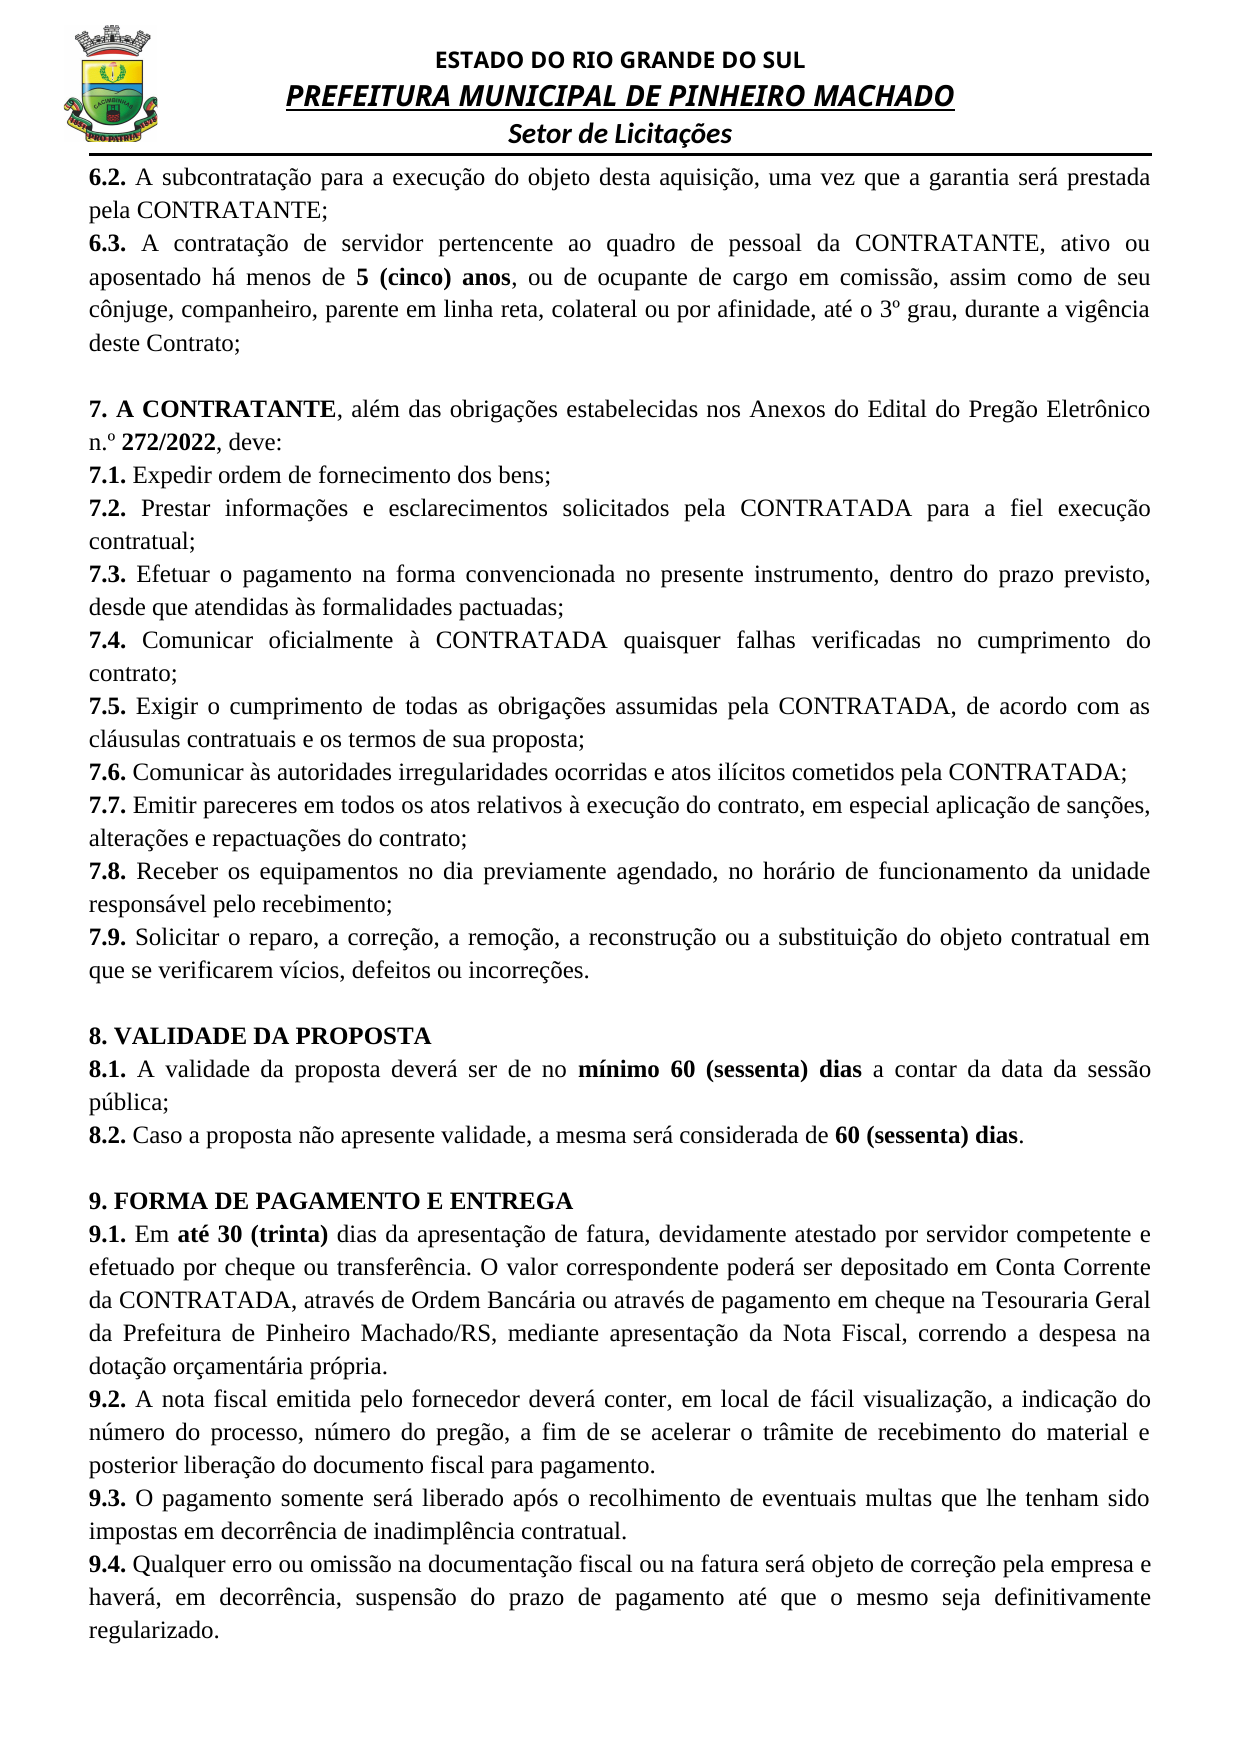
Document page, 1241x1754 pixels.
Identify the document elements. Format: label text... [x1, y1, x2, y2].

text 7.4. Comunicar oficialmente à CONTRATADA quaisquer falhas verificadas no cumprimento do contrato; [89, 625, 1152, 687]
text 9.4. Qualquer erro ou omissão na documentação fiscal ou na fatura será objeto de correção pela empresa e haverá, em decorrência, suspensão do prazo de pagamento até que o mesmo seja definitivamente regularizado. [89, 1549, 1152, 1644]
text 7.1. Expedir ordem de fornecimento dos bens; [89, 460, 1152, 488]
text 7.3. Efetuar o pagamento na forma convencionada no presente instrumento, dentro do prazo previsto, desde que atendidas às formalidades pactuadas; [89, 559, 1152, 621]
text 8. VALIDADE DA PROPOSTA [89, 1021, 1152, 1050]
text 7.7. Emitir pareceres em todos os atos relativos à execução do contrato, em especial aplicação de sanções, alterações e repactuações do contrato; [89, 790, 1152, 852]
text 6.3. A contratação de servidor pertencente ao quadro de pessoal da CONTRATANTE, ativo ou aposentado há menos de 5 (cinco) anos, ou de ocupante de cargo em comissão, assim como de seu cônjuge, companheiro, parente em linha reta, colateral ou por afinidade, até o 3º grau, durante a vigência deste Contrato; [89, 228, 1152, 356]
text 7.6. Comunicar às autoridades irregularidades ocorridas e atos ilícitos cometidos pela CONTRATADA; [89, 757, 1152, 786]
text 7.9. Solicitar o reparo, a correção, a remoção, a reconstrução ou a substituição do objeto contratual em que se verificarem vícios, defeitos ou incorreções. [89, 922, 1152, 984]
text 7. A CONTRATANTE, além das obrigações estabelecidas nos Anexos do Edital do Pregão Eletrônico n.º 272/2022, deve: [89, 394, 1152, 455]
text 9. FORMA DE PAGAMENTO E ENTREGA [89, 1186, 1152, 1215]
text 6.2. A subcontratação para a execução do objeto desta aquisição, uma vez que a garantia será prestada pela CONTRATANTE; [89, 162, 1152, 224]
picture [63, 25, 158, 142]
text 9.3. O pagamento somente será liberado após o recolhimento de eventuais multas que lhe tenham sido impostas em decorrência de inadimplência contratual. [89, 1483, 1152, 1545]
text 9.2. A nota fiscal emitida pelo fornecedor deverá conter, em local de fácil visualização, a indicação do número do processo, número do pregão, a fim de se acelerar o trâmite de recebimento do material e posterior liberação do documento fiscal para pagamento. [89, 1384, 1152, 1479]
text 9.1. Em até 30 (trinta) dias da apresentação de fatura, devidamente atestado por servidor competente e efetuado por cheque ou transferência. O valor correspondente poderá ser depositado em Conta Corrente da CONTRATADA, através de Ordem Bancária ou através de pagamento em cheque na Tesouraria Geral da Prefeitura de Pinheiro Machado/RS, mediante apresentação da Nota Fiscal, correndo a despesa na dotação orçamentária própria. [89, 1219, 1152, 1380]
text 8.2. Caso a proposta não apresente validade, a mesma será considerada de 60 (sessenta) dias. [89, 1120, 1152, 1149]
text 7.5. Exigir o cumprimento de todas as obrigações assumidas pela CONTRATADA, de acordo com as cláusulas contratuais e os termos de sua proposta; [89, 691, 1152, 753]
text 7.8. Receber os equipamentos no dia previamente agendado, no horário de funcionamento da unidade responsável pelo recebimento; [89, 856, 1152, 918]
text 7.2. Prestar informações e esclarecimentos solicitados pela CONTRATADA para a fiel execução contratual; [89, 493, 1152, 554]
text 8.1. A validade da proposta deverá ser de no mínimo 60 (sessenta) dias a contar da data da sessão pública; [89, 1054, 1152, 1116]
